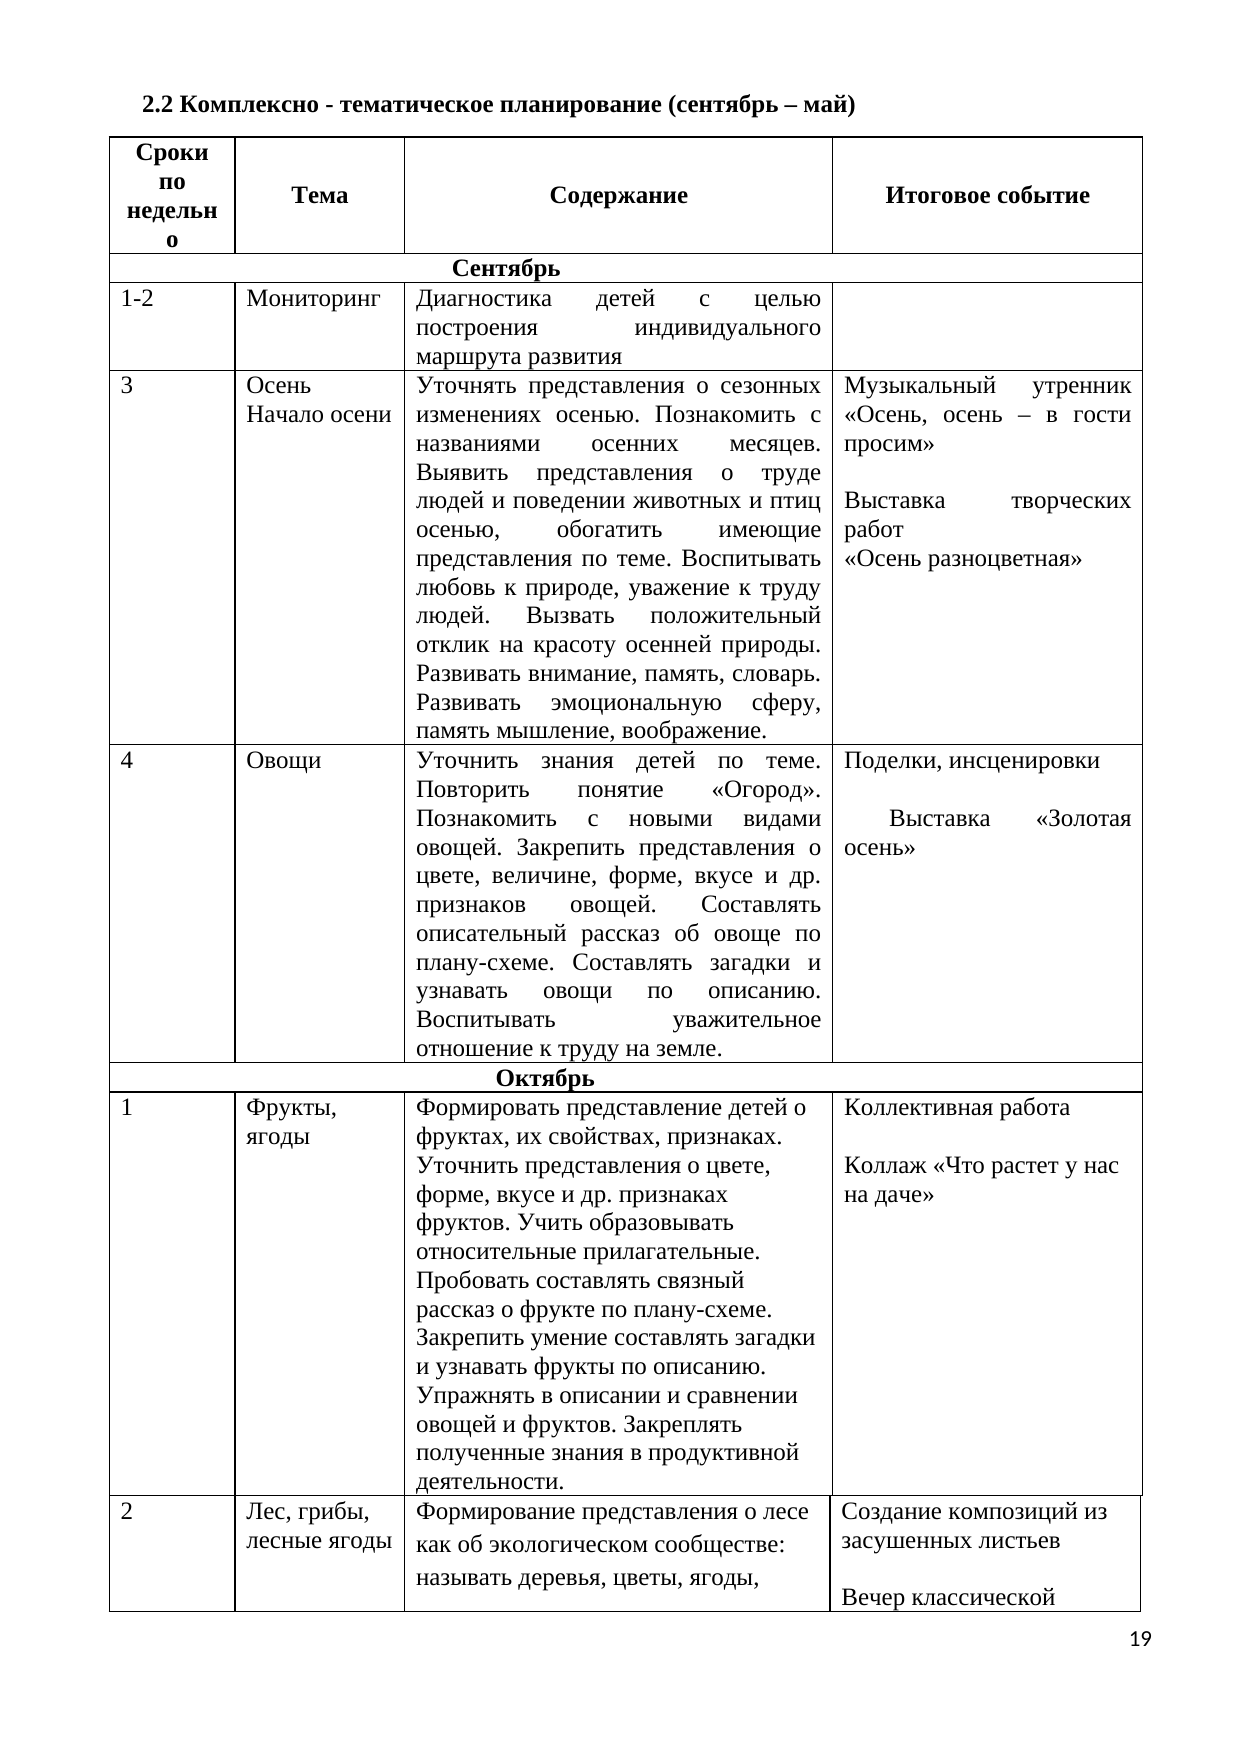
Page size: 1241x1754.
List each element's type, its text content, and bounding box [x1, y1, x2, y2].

table_cell Уточнять представления о сезонных изменениях осенью. Познакомить с названиями осенних месяцев. Выявить представления о труде людей и поведении животных и птиц осенью, обогатить имеющие представления по теме. Воспитывать любовь к природе, уважение к труду людей. Вызвать положительный отклик на красоту осенней природы. Развивать внимание, память, словарь. Развивать эмоциональную сферу, память мышление, воображение. [405, 371, 832, 744]
text 2.2 Комплексно - тематическое планирование (сентябрь – май) [142, 89, 1146, 117]
table_cell Сентябрь [110, 254, 1142, 282]
table_cell Уточнить знания детей по теме. Повторить понятие «Огород». Познакомить с новыми видами овощей. Закрепить представления о цвете, величине, форме, вкусе и др. признаков овощей. Составлять описательный рассказ об овоще по плану-схеме. Составлять загадки и узнавать овощи по описанию. Воспитывать уважительное отношение к труду на земле. [405, 745, 832, 1062]
table_header Содержание [405, 138, 832, 252]
table_cell Коллективная работа Коллаж «Что растет у нас на даче» [833, 1093, 1142, 1495]
table_cell Поделки, инсценировки Выставка «Золотая осень» [833, 745, 1142, 1062]
table_cell 3 [110, 371, 234, 744]
table_cell 2 [110, 1496, 234, 1611]
table_cell Формировать представление детей о фруктах, их свойствах, признаках. Уточнить представления о цвете, форме, вкусе и др. признаках фруктов. Учить образовывать относительные прилагательные. Пробовать составлять связный рассказ о фрукте по плану-схеме. Закрепить умение составлять загадки и узнавать фрукты по описанию. Упражнять в описании и сравнении овощей и фруктов. Закреплять полученные знания в продуктивной деятельности. [405, 1093, 832, 1495]
table_cell Музыкальный утренник «Осень, осень – в гости просим» Выставка творческих работ «Осень разноцветная» [833, 371, 1142, 744]
table_header Итоговое событие [833, 138, 1142, 252]
table_cell Диагностика детей с целью построения индивидуального маршрута развития [405, 283, 832, 369]
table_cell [236, 1496, 404, 1611]
table_cell Октябрь [110, 1063, 1142, 1091]
table_cell 1-2 [110, 283, 234, 369]
table_header Сроки по недельно [110, 138, 234, 252]
table_cell [833, 283, 1142, 369]
table_cell Овощи [236, 745, 404, 1062]
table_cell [831, 1496, 1140, 1611]
table_cell Осень Начало осени [236, 371, 404, 744]
table_cell 4 [110, 745, 234, 1062]
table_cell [405, 1496, 829, 1611]
table_cell Мониторинг [236, 283, 404, 369]
table_cell Фрукты, ягоды [236, 1093, 404, 1495]
table_header Тема [236, 138, 404, 252]
table_cell 1 [110, 1093, 234, 1495]
